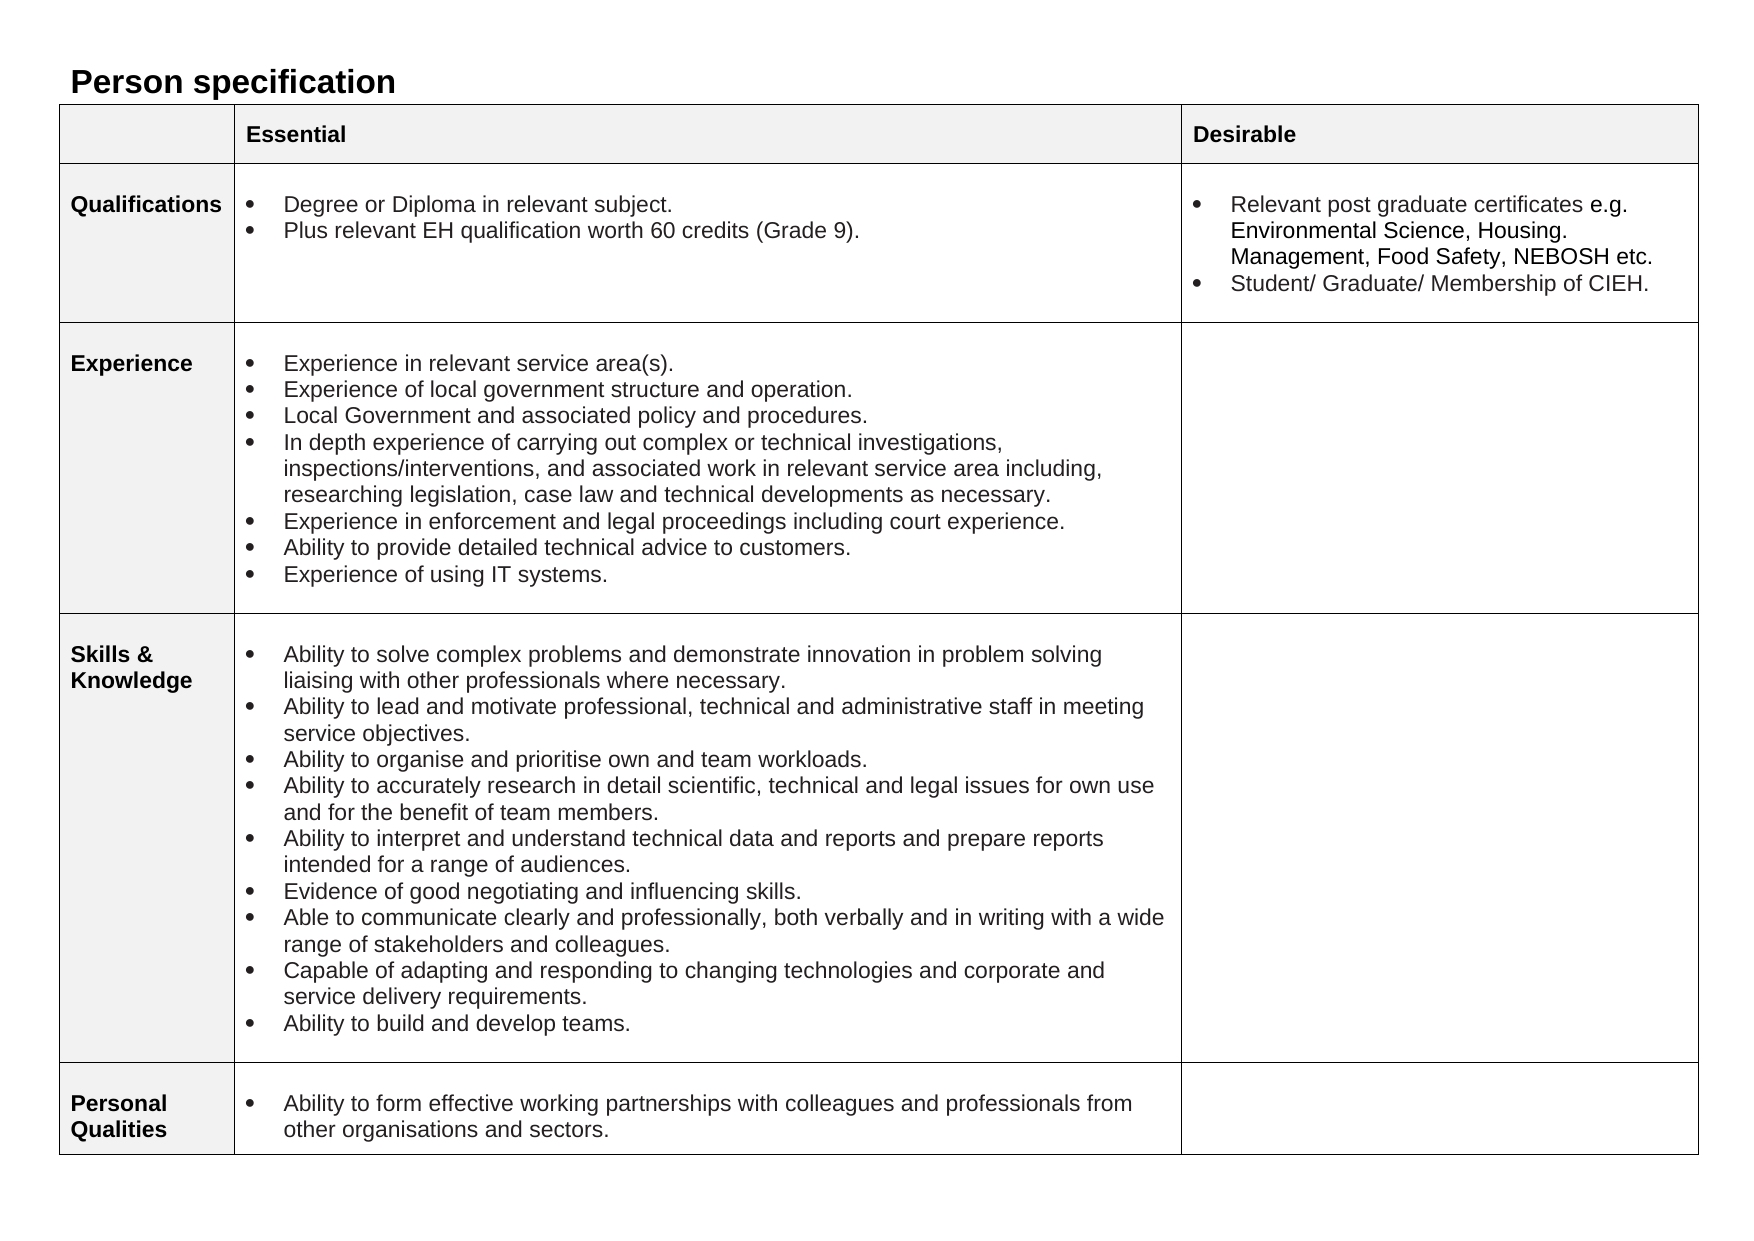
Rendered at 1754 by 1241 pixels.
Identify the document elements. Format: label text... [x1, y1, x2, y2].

table_cell Degree or Diploma in relevant subject. Plus relevant EH qualification worth 60 credits (Grade 9). [235, 164, 1181, 322]
table_cell Experience in relevant service area(s). Experience of local government structure and operation. Local Government and associated policy and procedures. In depth experience of carrying out complex or technical investigations, inspections/interventions, and associated work in relevant service area including, researching legislation, case law and technical developments as necessary. Experience in enforcement and legal proceedings including court experience. Ability to provide detailed technical advice to customers. Experience of using IT systems. [235, 323, 1181, 613]
table_cell Experience [60, 323, 234, 613]
table_cell Qualifications [60, 164, 234, 322]
table_cell [1182, 614, 1698, 1062]
table_cell Relevant post graduate certificates e.g. Environmental Science, Housing. Management, Food Safety, NEBOSH etc. Student/ Graduate/ Membership of CIEH. [1182, 164, 1698, 322]
table_cell Desirable [1182, 105, 1698, 163]
table_cell [1182, 323, 1698, 613]
table_cell Ability to solve complex problems and demonstrate innovation in problem solving liaising with other professionals where necessary. Ability to lead and motivate professional, technical and administrative staff in meeting service objectives. Ability to organise and prioritise own and team workloads. Ability to accurately research in detail scientific, technical and legal issues for own use and for the benefit of team members. Ability to interpret and understand technical data and reports and prepare reports intended for a range of audiences. Evidence of good negotiating and influencing skills. Able to communicate clearly and professionally, both verbally and in writing with a wide range of stakeholders and colleagues. Capable of adapting and responding to changing technologies and corporate and service delivery requirements. Ability to build and develop teams. [235, 614, 1181, 1062]
table_header Person specification [59, 59, 1698, 104]
table_cell Skills & Knowledge [60, 614, 234, 1062]
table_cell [235, 1063, 1181, 1154]
table_cell Essential [235, 105, 1181, 163]
table_cell [1182, 1063, 1698, 1154]
table_cell [60, 105, 234, 163]
table_cell Personal Qualities [60, 1063, 234, 1154]
